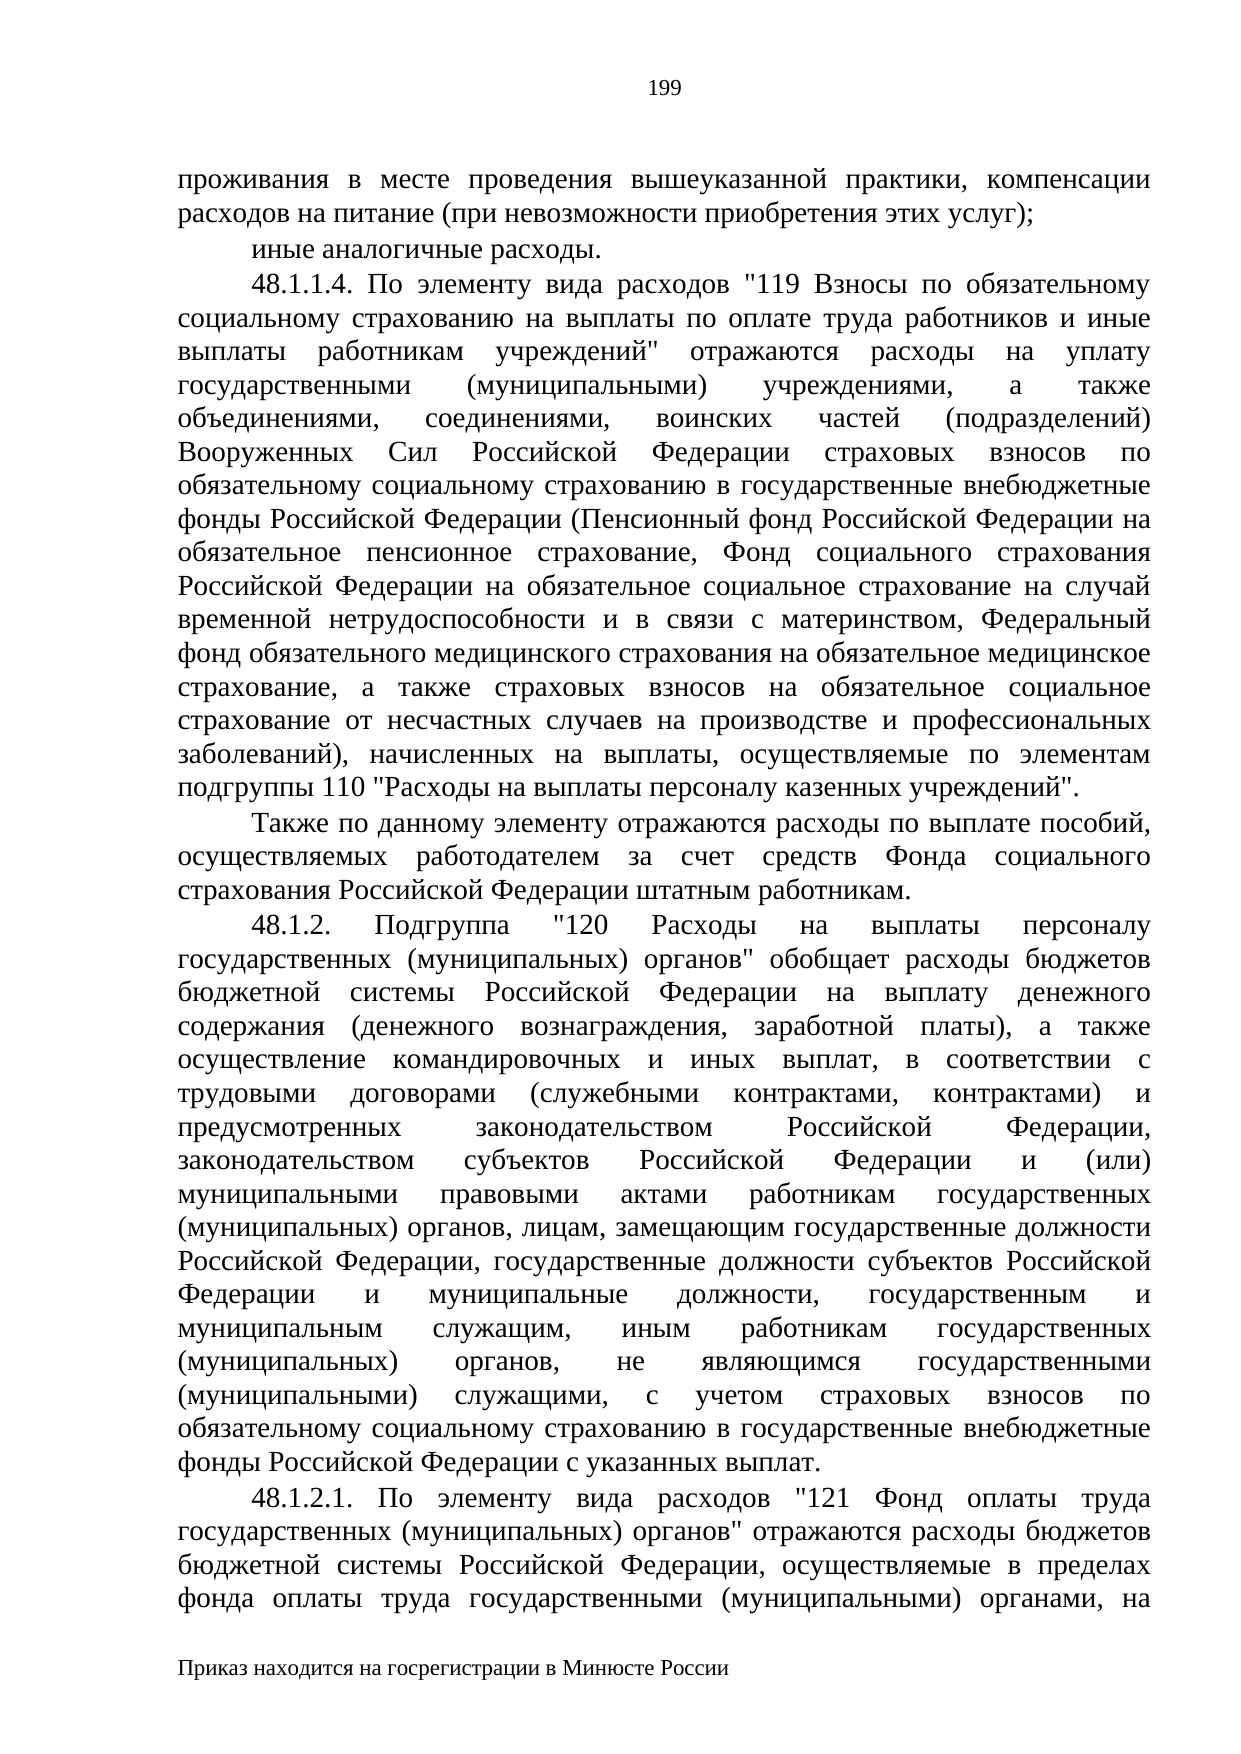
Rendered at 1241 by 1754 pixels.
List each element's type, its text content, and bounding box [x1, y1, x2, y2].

text 48.1.1.4. По элементу вида расходов "119 Взносы по обязательному социальному страхованию на выплаты по оплате труда работников и иные выплаты работникам учреждений" отражаются расходы на уплату государственными (муниципальными) учреждениями, а также объединениями, соединениями, воинских частей (подразделений) Вооруженных Сил Российской Федерации страховых взносов по обязательному социальному страхованию в государственные внебюджетные фонды Российской Федерации (Пенсионный фонд Российской Федерации на обязательное пенсионное страхование, Фонд социального страхования Российской Федерации на обязательное социальное страхование на случай временной нетрудоспособности и в связи с материнством, Федеральный фонд обязательного медицинского страхования на обязательное медицинское страхование, а также страховых взносов на обязательное социальное страхование от несчастных случаев на производстве и профессиональных заболеваний), начисленных на выплаты, осуществляемые по элементам подгруппы 110 "Расходы на выплаты персоналу казенных учреждений". [177, 266, 1152, 803]
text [177, 128, 1152, 229]
text 48.1.2. Подгруппа "120 Расходы на выплаты персоналу государственных (муниципальных) органов" обобщает расходы бюджетов бюджетной системы Российской Федерации на выплату денежного содержания (денежного вознаграждения, заработной платы), а также осуществление командировочных и иных выплат, в соответствии с трудовыми договорами (служебными контрактами, контрактами) и предусмотренных законодательством Российской Федерации, законодательством субъектов Российской Федерации и (или) муниципальными правовыми актами работникам государственных (муниципальных) органов, лицам, замещающим государственные должности Российской Федерации, государственные должности субъектов Российской Федерации и муниципальные должности, государственным и муниципальным служащим, иным работникам государственных (муниципальных) органов, не являющимся государственными (муниципальными) служащими, с учетом страховых взносов по обязательному социальному страхованию в государственные внебюджетные фонды Российской Федерации с указанных выплат. [177, 907, 1152, 1478]
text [177, 1480, 1152, 1614]
text иные аналогичные расходы. [177, 231, 1152, 264]
text Также по данному элементу отражаются расходы по выплате пособий, осуществляемых работодателем за счет средств Фонда социального страхования Российской Федерации штатным работникам. [177, 805, 1152, 906]
